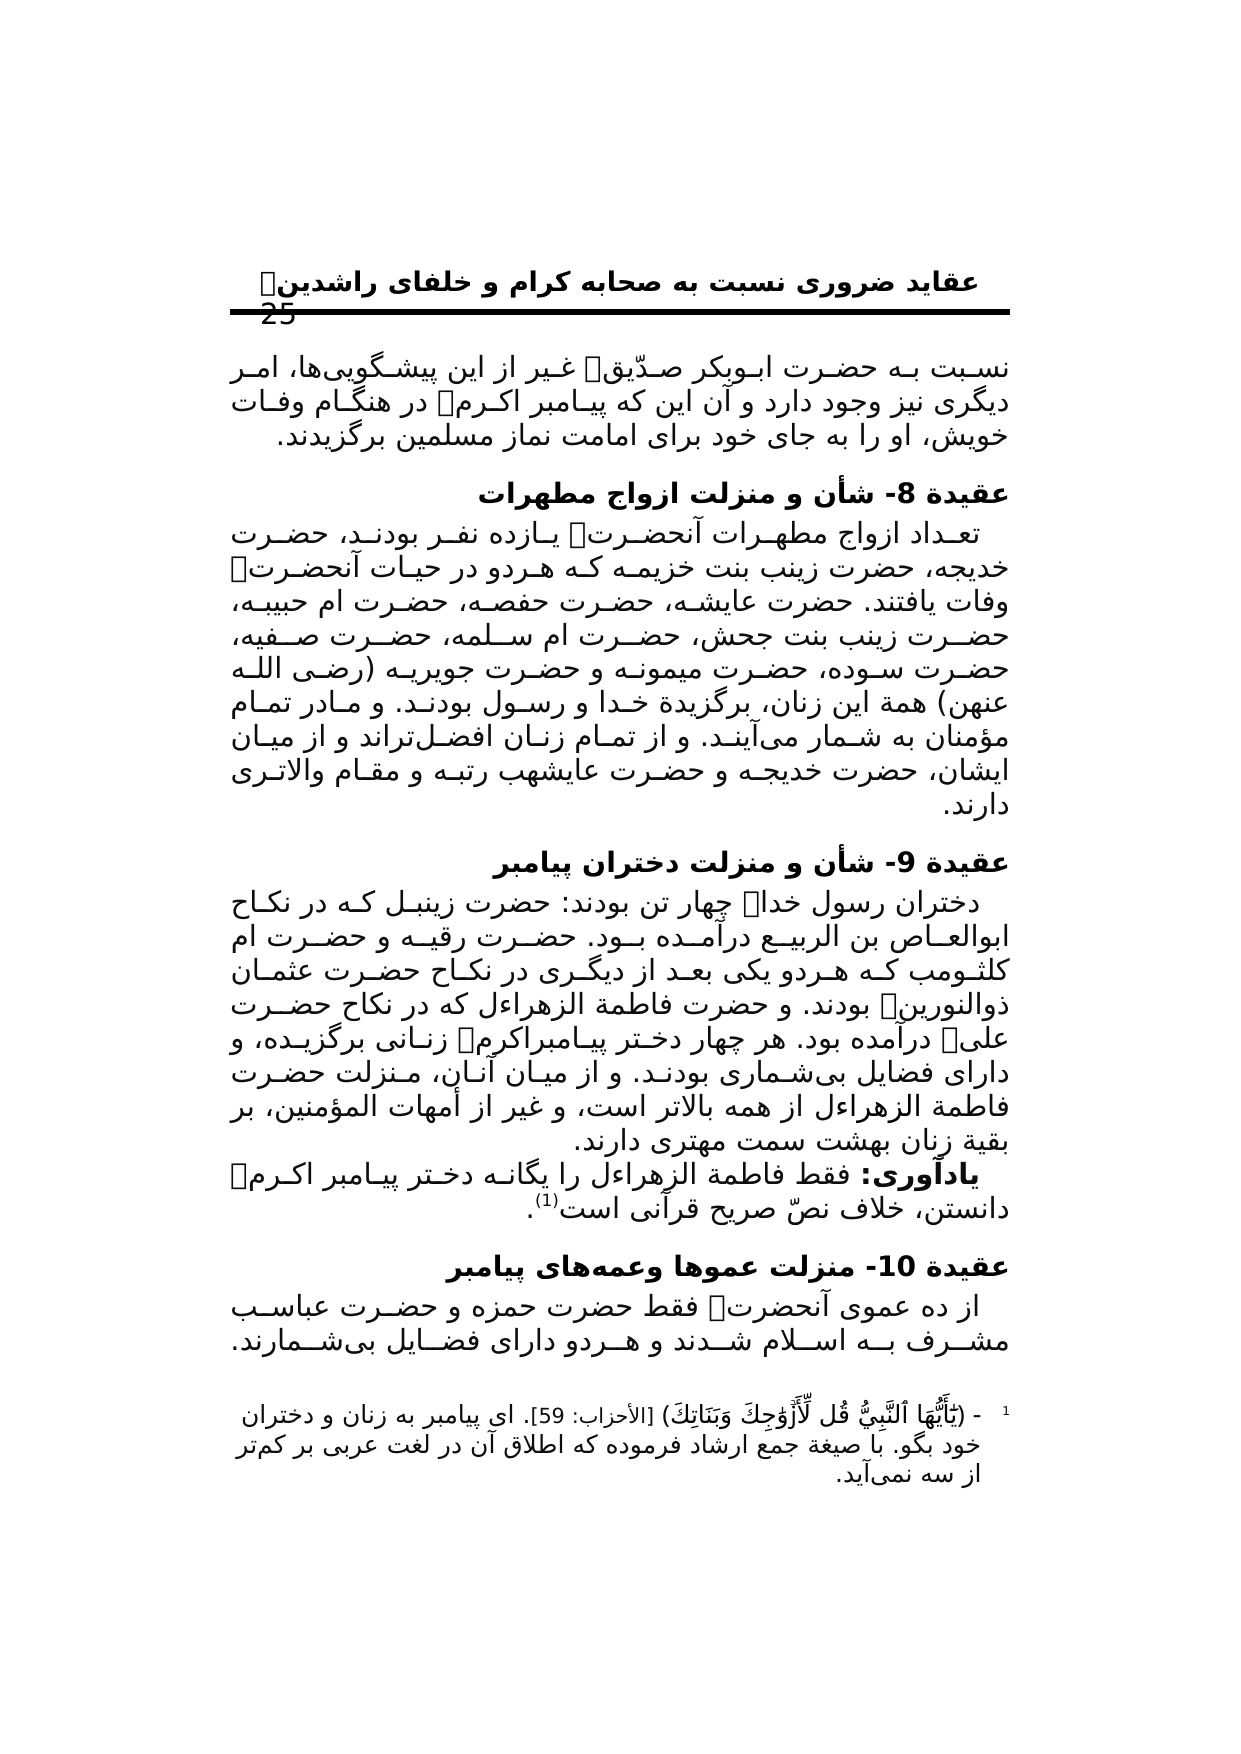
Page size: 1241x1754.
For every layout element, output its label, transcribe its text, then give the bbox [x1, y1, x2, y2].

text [230, 1289, 1010, 1357]
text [230, 350, 1010, 452]
text دختران رسول خدا چهار تن بودند: حضرت زینبل که در نکاح ابوالعاص بن الربیع درآمده بود. حضرت رقیه و حضرت ام کلثومب که هردو یکی بعد از دیگری در نکاح حضرت عثمان ذوالنورین بودند. و حضرت فاطمة الزهراءل که در نکاح حضرت علی درآمده بود. هر چهار دختر پیامبراکرم زنانی برگزیده، و دارای فضایل بی‌شماری بودند. و از میان آنان، منزلت حضرت فاطمة الزهراءل از همه بالاتر است، و غیر از أمهات المؤمنین، بر بقیة زنان بهشت سمت مهتری دارند. [230, 886, 1010, 1157]
text عقیدة 9- شأن و منزلت دختران پیامبر [230, 847, 1010, 879]
text تعداد ازواج مطهرات آنحضرت یازده نفر بودند، حضرت خدیجه، حضرت زینب بنت خزیمه که هردو در حیات آنحضرت وفات یافتند. حضرت عایشه، حضرت حفصه، حضرت ام حبیبه، حضرت زینب بنت جحش، حضرت ام سلمه، حضرت صفیه، حضرت سوده، حضرت میمونه و حضرت جویریه (رضی الله عنهن) همة این زنان، برگزیدة خدا و رسول بودند. و مادر تمام مؤمنان به شمار می‌آیند. و از تمام زنان افضل‌تراند و از میان ایشان، حضرت خدیجه و حضرت عایشهب رتبه و مقام والاتری دارند. [230, 516, 1010, 822]
text یادآوری: فقط فاطمة الزهراءل را یگانه دختر پیامبر اکرم دانستن، خلاف نصّ صریح قرآنی است(). [230, 1157, 1010, 1225]
text عقیدة 8- شأن و منزلت ازواج مطهرات [230, 477, 1010, 510]
text عقیدة 10- منزلت عموها وعمه‌های پیامبر [230, 1250, 1010, 1283]
